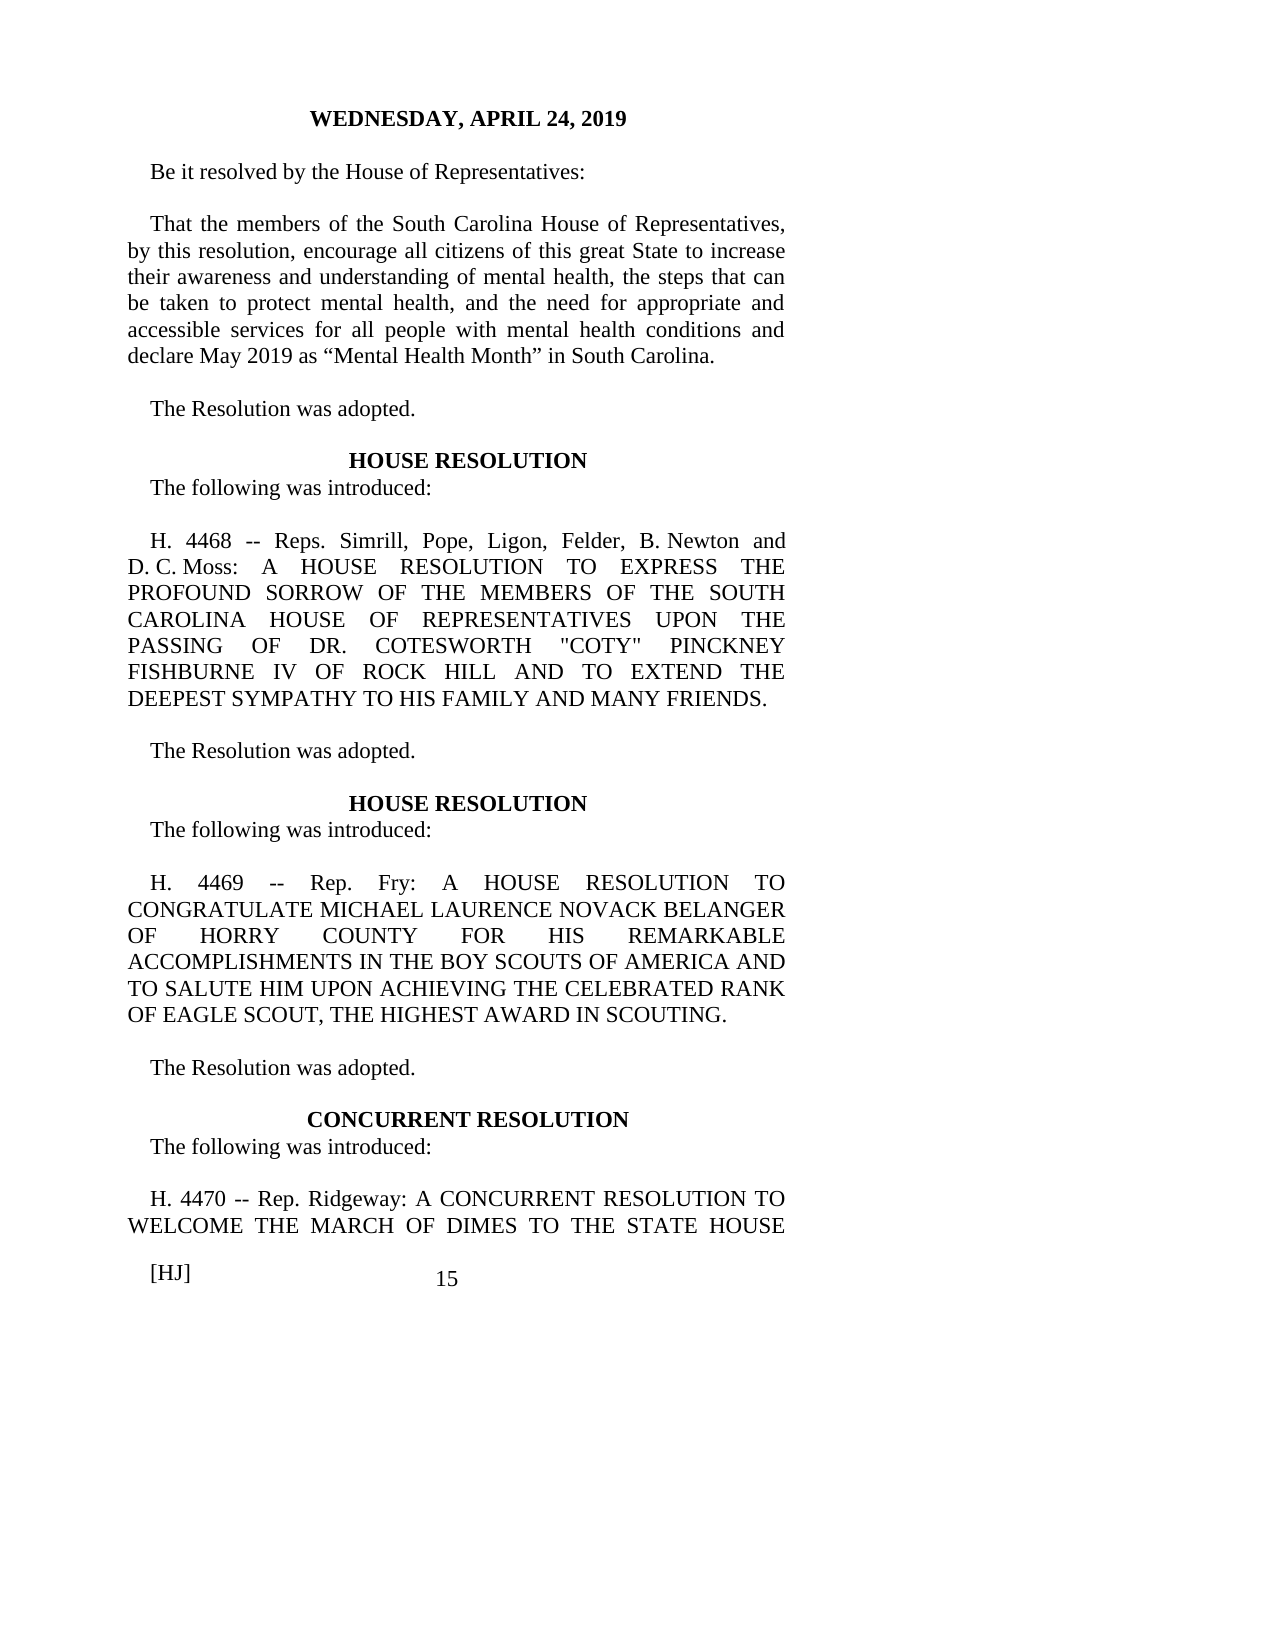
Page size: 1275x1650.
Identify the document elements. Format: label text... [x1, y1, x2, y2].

text HOUSE RESOLUTION [127, 790, 786, 817]
text The Resolution was adopted. [127, 737, 786, 764]
text That the members of the South Carolina House of Representatives, by this resolution, encourage all citizens of this great State to increase their awareness and understanding of mental health, the steps that can be taken to protect mental health, and the need for appropriate and accessible services for all people with mental health conditions and declare May 2019 as “Mental Health Month” in South Carolina. [127, 210, 786, 368]
text The Resolution was adopted. [127, 1054, 786, 1080]
text CONCURRENT RESOLUTION [127, 1106, 786, 1133]
text The Resolution was adopted. [127, 395, 786, 421]
text Be it resolved by the House of Representatives: [127, 158, 786, 184]
text The following was introduced: [127, 474, 786, 500]
text H. 4469 -- Rep. Fry: A HOUSE RESOLUTION TO CONGRATULATE MICHAEL LAURENCE NOVACK BELANGER OF HORRY COUNTY FOR HIS REMARKABLE ACCOMPLISHMENTS IN THE BOY SCOUTS OF AMERICA AND TO SALUTE HIM UPON ACHIEVING THE CELEBRATED RANK OF EAGLE SCOUT, THE HIGHEST AWARD IN SCOUTING. [127, 869, 786, 1027]
text The following was introduced: [127, 1133, 786, 1159]
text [127, 1186, 786, 1238]
text HOUSE RESOLUTION [127, 448, 786, 474]
text H. 4468 -- Reps. Simrill, Pope, Ligon, Felder, B. Newton and D. C. Moss: A HOUSE RESOLUTION TO EXPRESS THE PROFOUND SORROW OF THE MEMBERS OF THE SOUTH CAROLINA HOUSE OF REPRESENTATIVES UPON THE PASSING OF DR. COTESWORTH "COTY" PINCKNEY FISHBURNE IV OF ROCK HILL AND TO EXTEND THE DEEPEST SYMPATHY TO HIS FAMILY AND MANY FRIENDS. [127, 527, 786, 711]
text The following was introduced: [127, 817, 786, 843]
